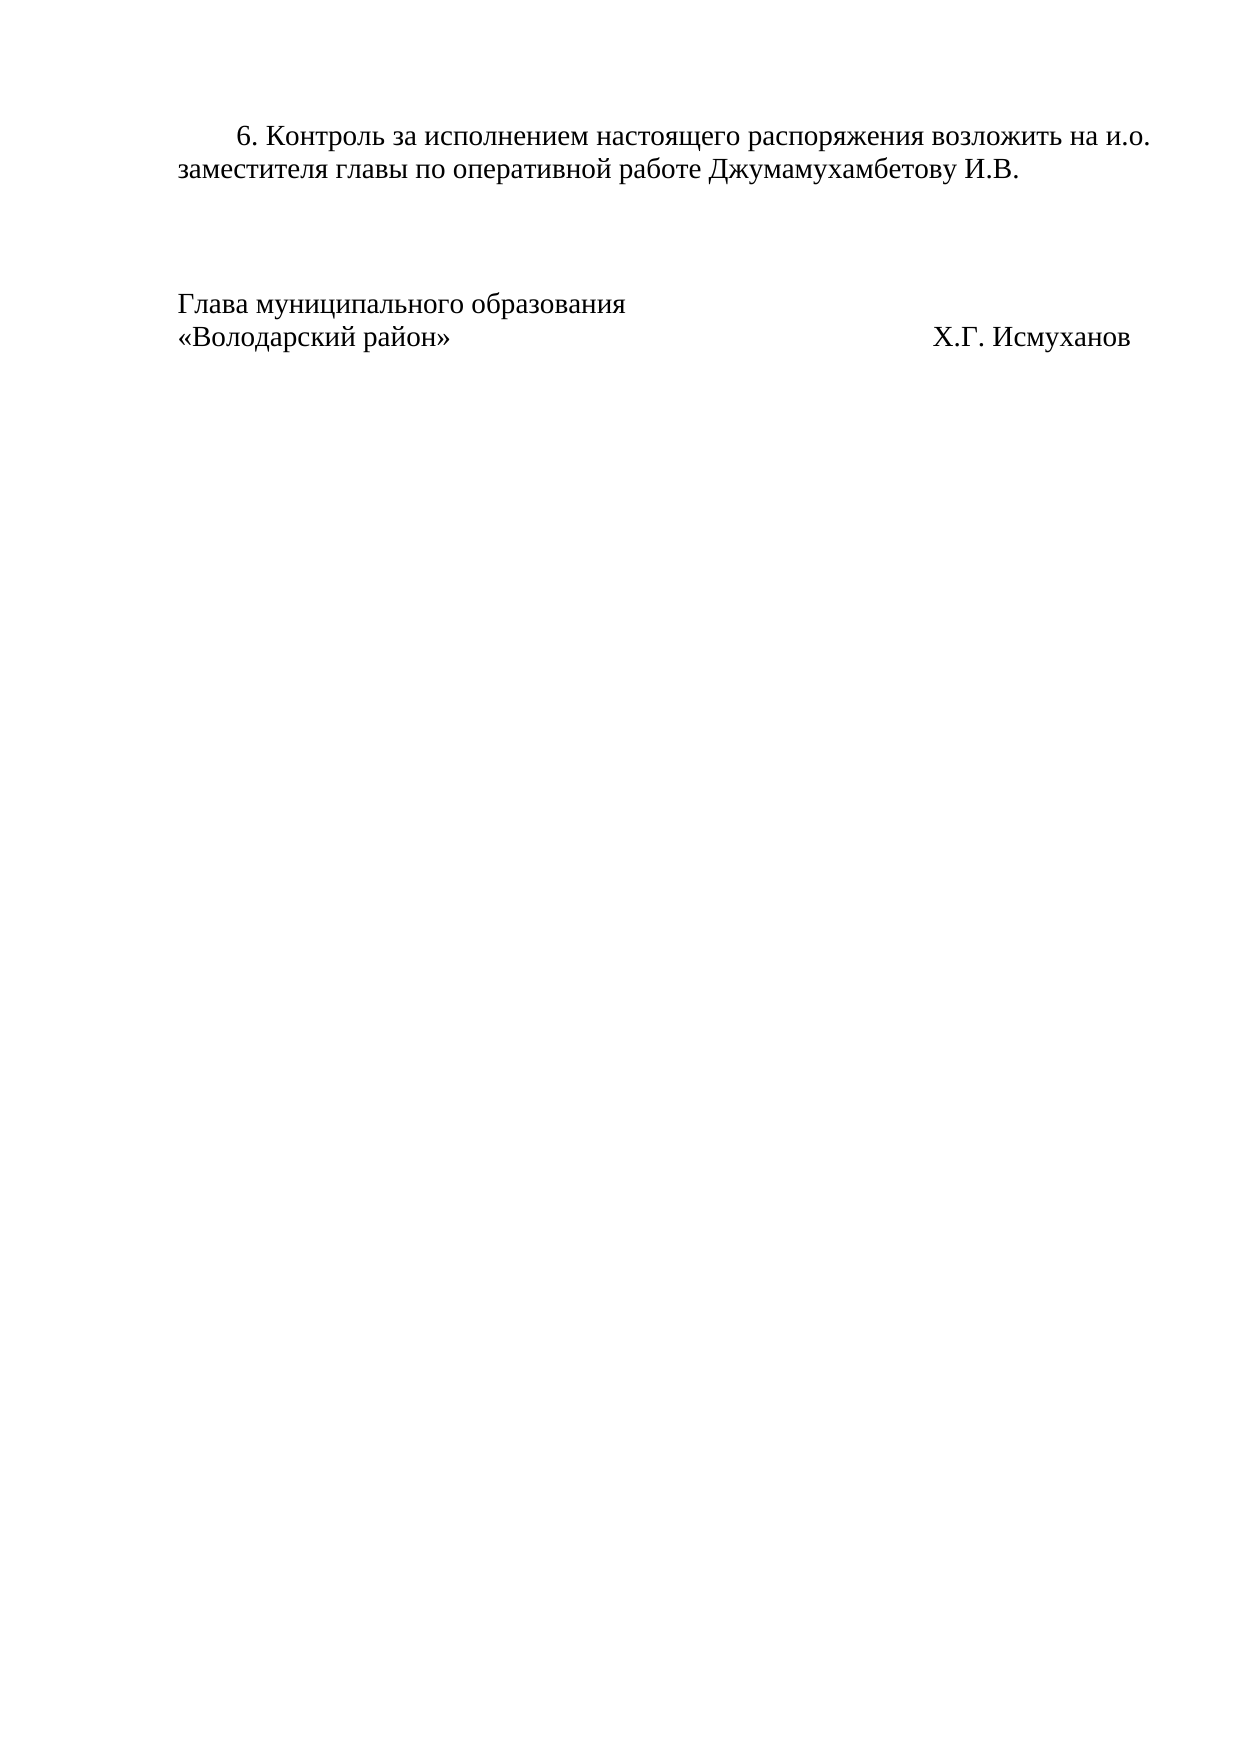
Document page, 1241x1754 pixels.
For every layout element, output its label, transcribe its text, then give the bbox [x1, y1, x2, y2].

text 6. Контроль за исполнением настоящего распоряжения возложить на и.о. заместителя главы по оперативной работе Джумамухамбетову И.В. [177, 118, 1152, 185]
text «Володарский район» Х.Г. Исмуханов [177, 319, 1152, 353]
text Глава муниципального образования [177, 286, 1152, 319]
